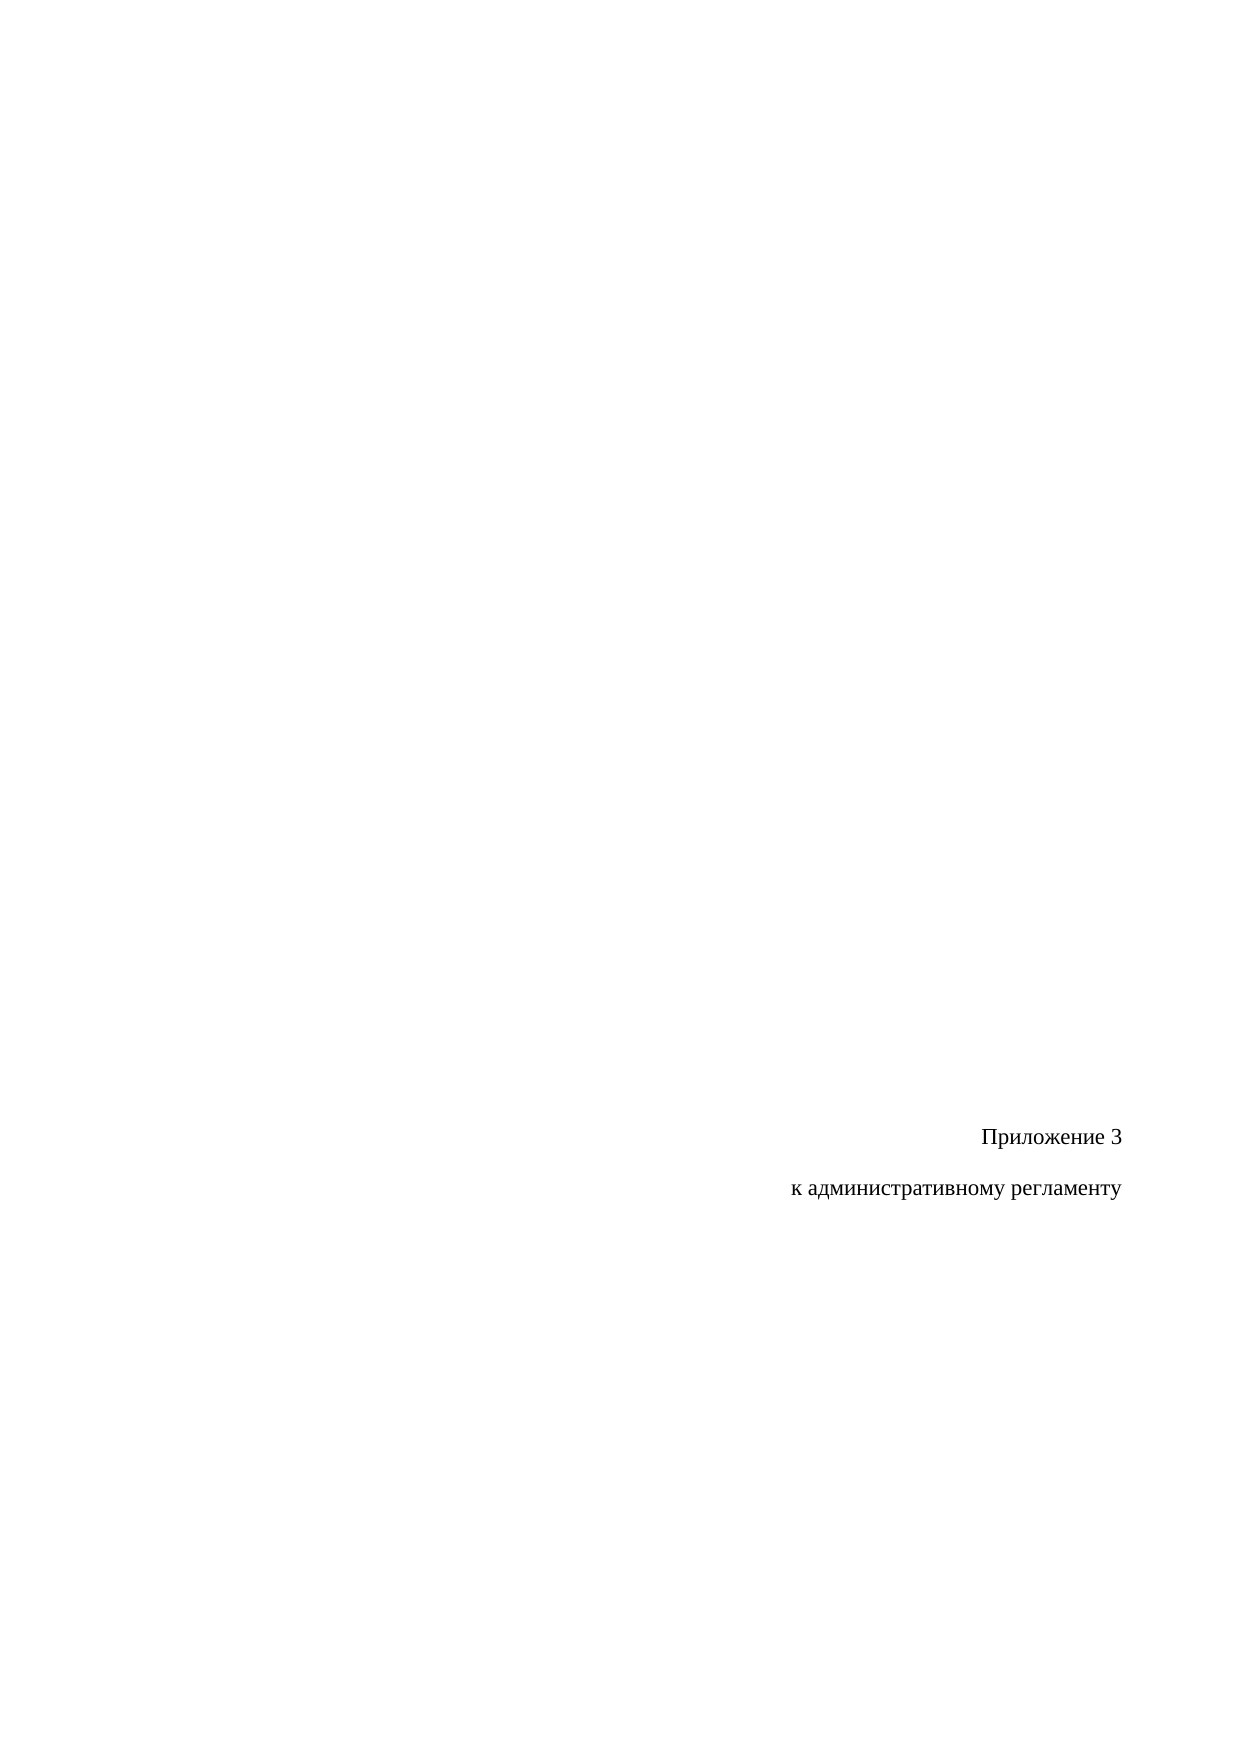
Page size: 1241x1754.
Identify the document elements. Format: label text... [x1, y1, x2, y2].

text Приложение 3 [118, 1123, 1122, 1149]
text к административному регламенту [118, 1174, 1122, 1200]
